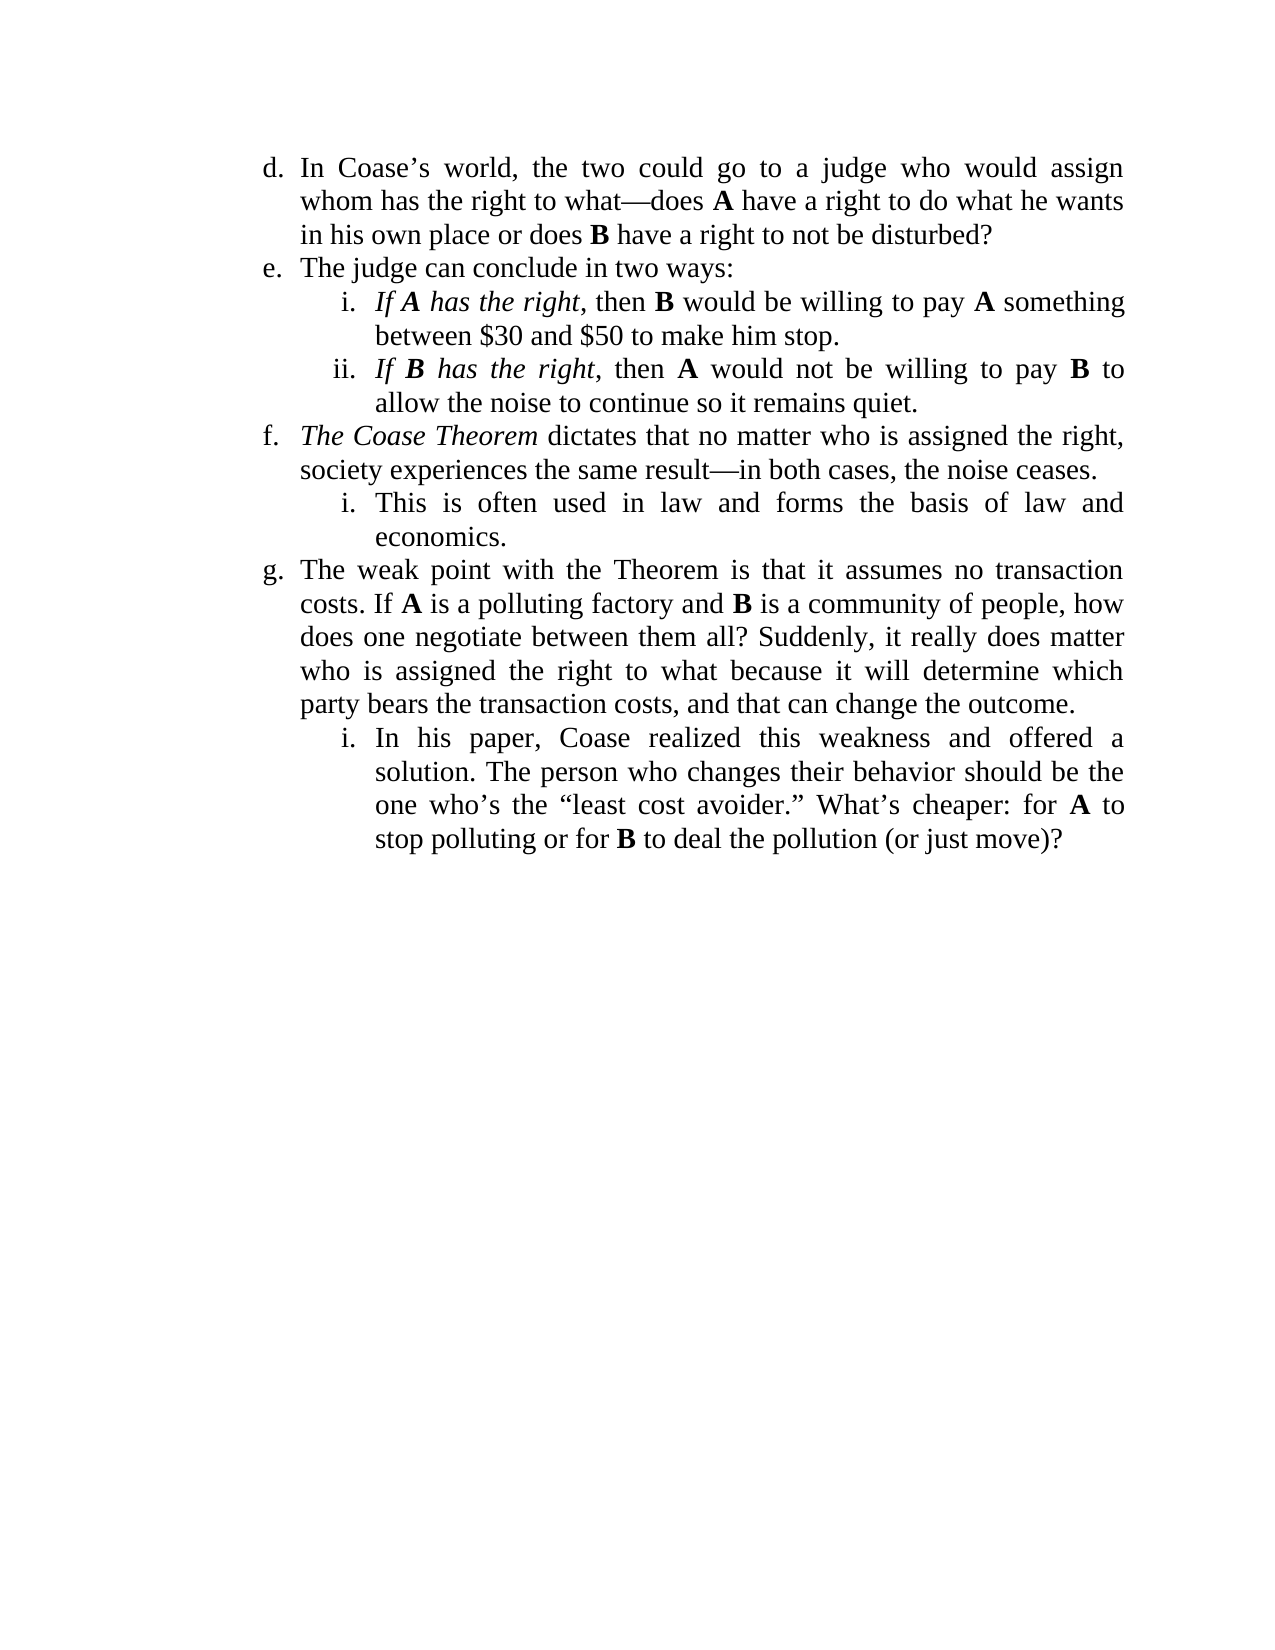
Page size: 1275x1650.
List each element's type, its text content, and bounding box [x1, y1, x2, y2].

list This is often used in law and forms the basis of law and economics. [356, 485, 1125, 552]
list In Coase’s world, the two could go to a judge who would assign whom has the right to what—does A have a right to do what he wants in his own place or does B have a right to not be disturbed? [262, 150, 1125, 251]
list The weak point with the Theorem is that it assumes no transaction costs. If A is a polluting factory and B is a community of people, how does one negotiate between them all? Suddenly, it really does matter who is assigned the right to what because it will determine which party bears the transaction costs, and that can change the outcome. [262, 552, 1125, 720]
list The Coase Theorem dictates that no matter who is assigned the right, society experiences the same result—in both cases, the noise ceases. [262, 418, 1125, 485]
list If A has the right, then B would be willing to pay A something between $30 and $50 to make him stop. [356, 284, 1125, 351]
list If B has the right, then A would not be willing to pay B to allow the noise to continue so it remains quiet. [356, 351, 1125, 418]
list The judge can conclude in two ways: [262, 251, 1125, 284]
list In his paper, Coase realized this weakness and offered a solution. The person who changes their behavior should be the one who’s the “least cost avoider.” What’s cheaper: for A to stop polluting or for B to deal the pollution (or just move)? [356, 720, 1125, 854]
